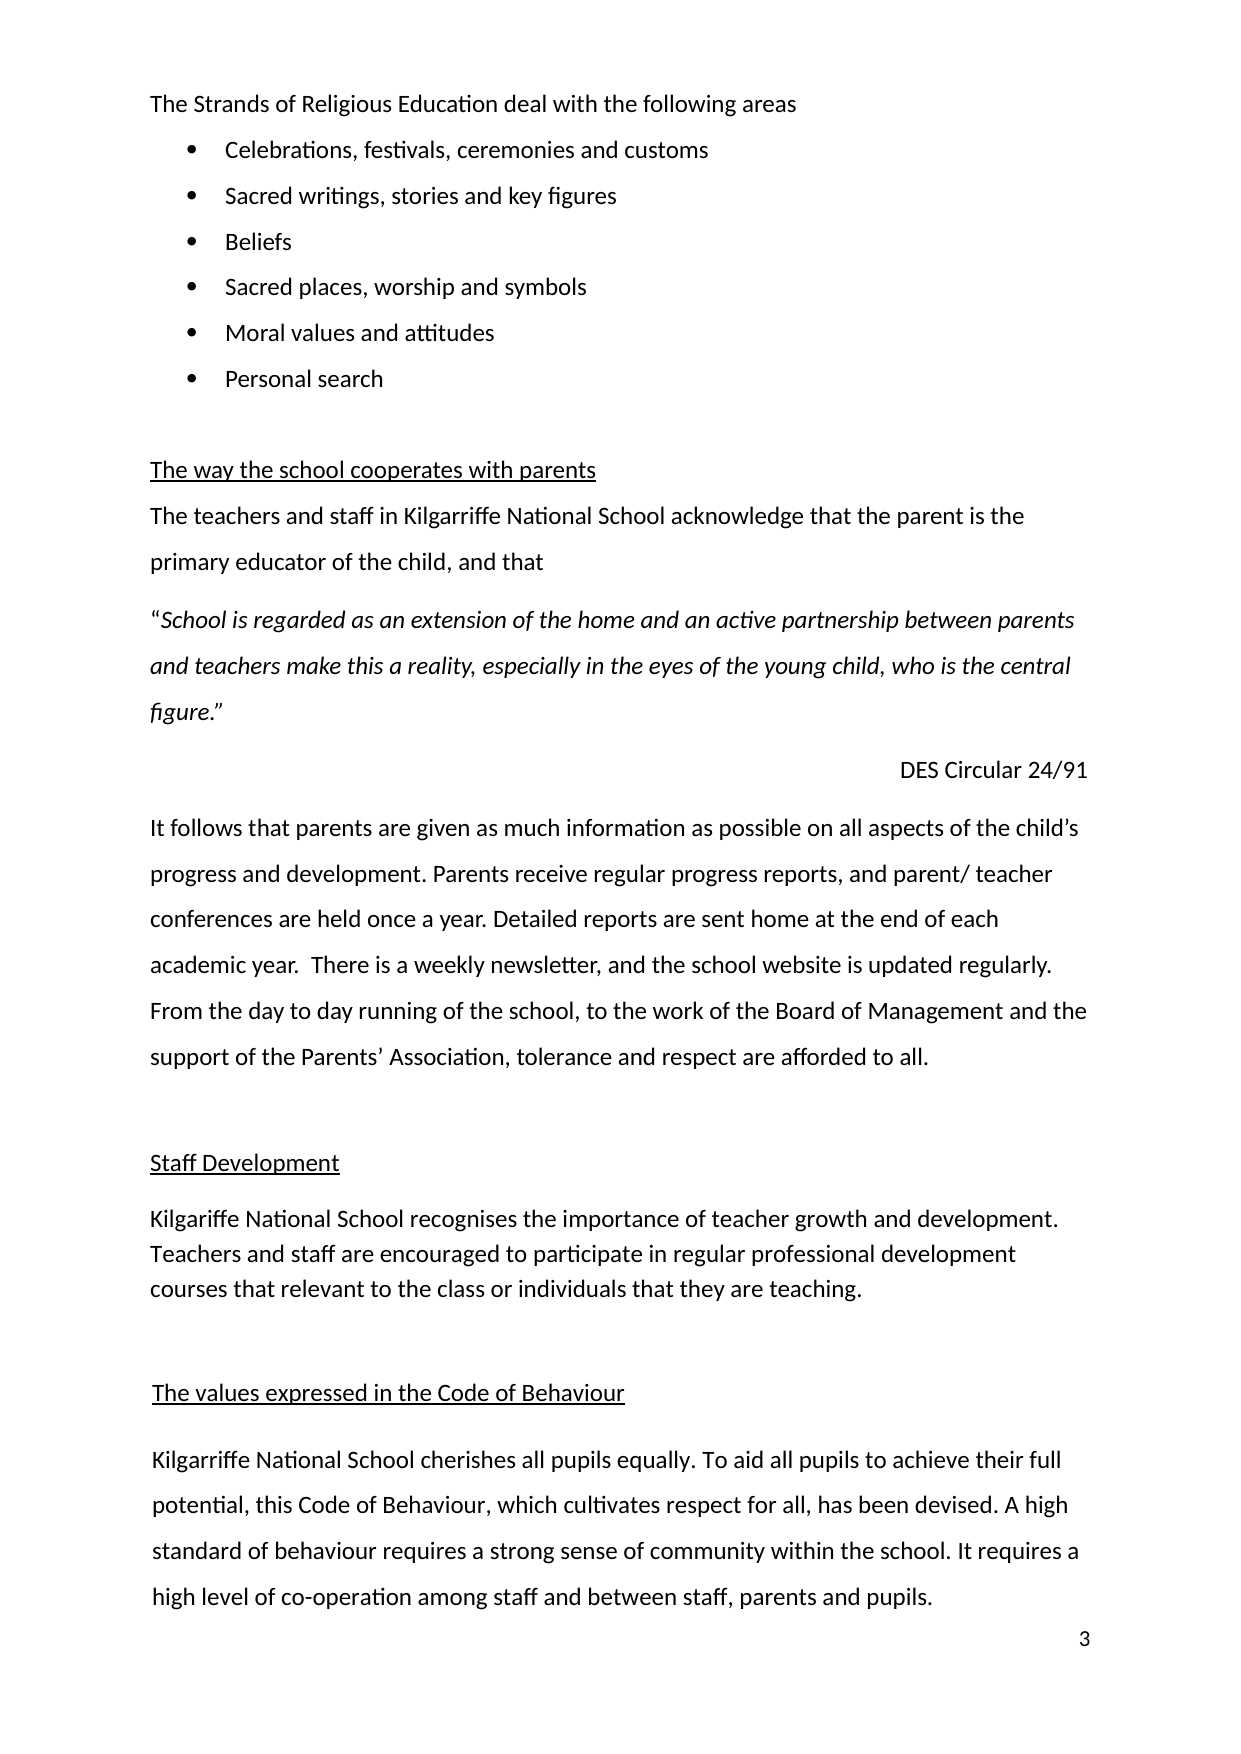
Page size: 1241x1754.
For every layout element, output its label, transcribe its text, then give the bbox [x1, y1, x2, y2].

text The Strands of Religious Education deal with the following areas [150, 89, 1090, 119]
text Staff Development [150, 1147, 1090, 1178]
text The values expressed in the Code of Behaviour [152, 1377, 1090, 1408]
text The teachers and staff in Kilgarriffe National School acknowledge that the parent is the primary educator of the child, and that [150, 500, 1090, 576]
text Kilgarriffe National School cherishes all pupils equally. To aid all pupils to achieve their full potential, this Code of Behaviour, which cultivates respect for all, has been devised. A high standard of behaviour requires a strong sense of community within the school. It requires a high level of co-operation among staff and between staff, parents and pupils. [152, 1444, 1090, 1612]
text “School is regarded as an extension of the home and an active partnership between parents and teachers make this a reality, especially in the eyes of the young child, who is the central figure.” [150, 604, 1090, 726]
list Moral values and attitudes [187, 317, 1090, 348]
list Beliefs [187, 226, 1090, 256]
list Celebrations, festivals, ceremonies and customs [187, 134, 1090, 165]
text Kilgariffe National School recognises the importance of teacher growth and development. Teachers and staff are encouraged to participate in regular professional development courses that relevant to the class or individuals that they are teaching. [150, 1203, 1090, 1304]
list Sacred places, worship and symbols [187, 272, 1090, 302]
list Personal search [187, 363, 1090, 393]
text It follows that parents are given as much information as possible on all aspects of the child’s progress and development. Parents receive regular progress reports, and parent/ teacher conferences are held once a year. Detailed reports are sent home at the end of each academic year. There is a weekly newsletter, and the school website is updated regularly. From the day to day running of the school, to the work of the Board of Management and the support of the Parents’ Association, tolerance and respect are afforded to all. [150, 812, 1090, 1071]
list Sacred writings, stories and key figures [187, 180, 1090, 211]
text DES Circular 24/91 [900, 754, 1090, 784]
text The way the school cooperates with parents [150, 454, 1090, 485]
